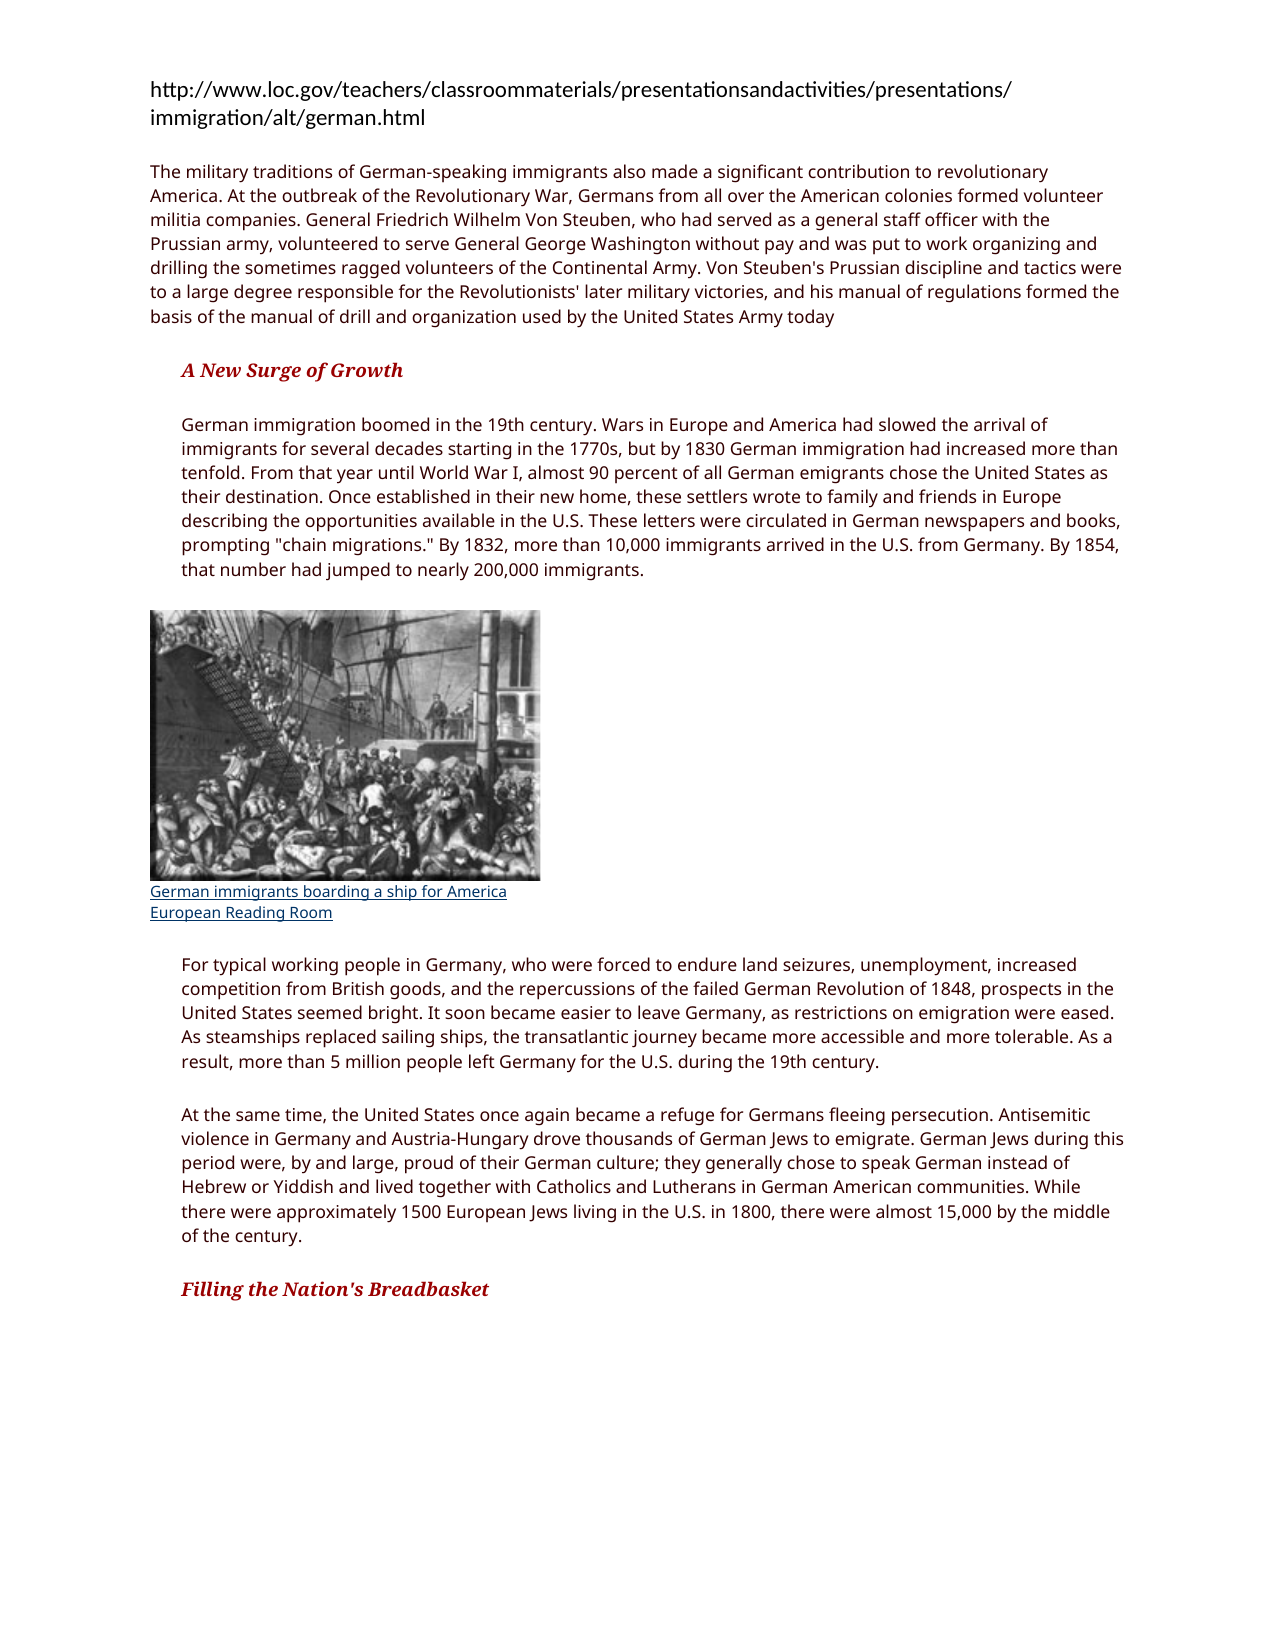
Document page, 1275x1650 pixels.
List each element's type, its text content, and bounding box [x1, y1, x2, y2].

text The military traditions of German-speaking immigrants also made a significant contribution to revolutionary America. At the outbreak of the Revolutionary War, Germans from all over the American colonies formed volunteer militia companies. General Friedrich Wilhelm Von Steuben, who had served as a general staff officer with the Prussian army, volunteered to serve General George Washington without pay and was put to work organizing and drilling the sometimes ragged volunteers of the Continental Army. Von Steuben's Prussian discipline and tactics were to a large degree responsible for the Revolutionists' later military victories, and his manual of regulations formed the basis of the manual of drill and organization used by the United States Army today [150, 159, 1125, 328]
text German immigration boomed in the 19th century. Wars in Europe and America had slowed the arrival of immigrants for several decades starting in the 1770s, but by 1830 German immigration had increased more than tenfold. From that year until World War I, almost 90 percent of all German emigrants chose the United States as their destination. Once established in their new home, these settlers wrote to family and friends in Europe describing the opportunities available in the U.S. These letters were circulated in German newspapers and books, prompting "chain migrations." By 1832, more than 10,000 immigrants arrived in the U.S. from Germany. By 1854, that number had jumped to nearly 200,000 immigrants. [181, 412, 1125, 581]
text At the same time, the United States once again became a refuge for Germans fleeing persecution. Antisemitic violence in Germany and Austria-Hungary drove thousands of German Jews to emigrate. German Jews during this period were, by and large, proud of their German culture; they generally chose to speak German instead of Hebrew or Yiddish and lived together with Catholics and Lutherans in German American communities. While there were approximately 1500 European Jews living in the U.S. in 1800, there were almost 15,000 by the middle of the century. [181, 1102, 1125, 1247]
text A New Surge of Growth [181, 357, 1125, 383]
picture [150, 610, 541, 881]
text Filling the Nation's Breadbasket [181, 1277, 1125, 1302]
text For typical working people in Germany, who were forced to endure land seizures, unemployment, increased competition from British goods, and the repercussions of the failed German Revolution of 1848, prospects in the United States seemed bright. It soon became easier to leave Germany, as restrictions on emigration were eased. As steamships replaced sailing ships, the transatlantic journey became more accessible and more tolerable. As a result, more than 5 million people left Germany for the U.S. during the 19th century. [181, 952, 1125, 1073]
